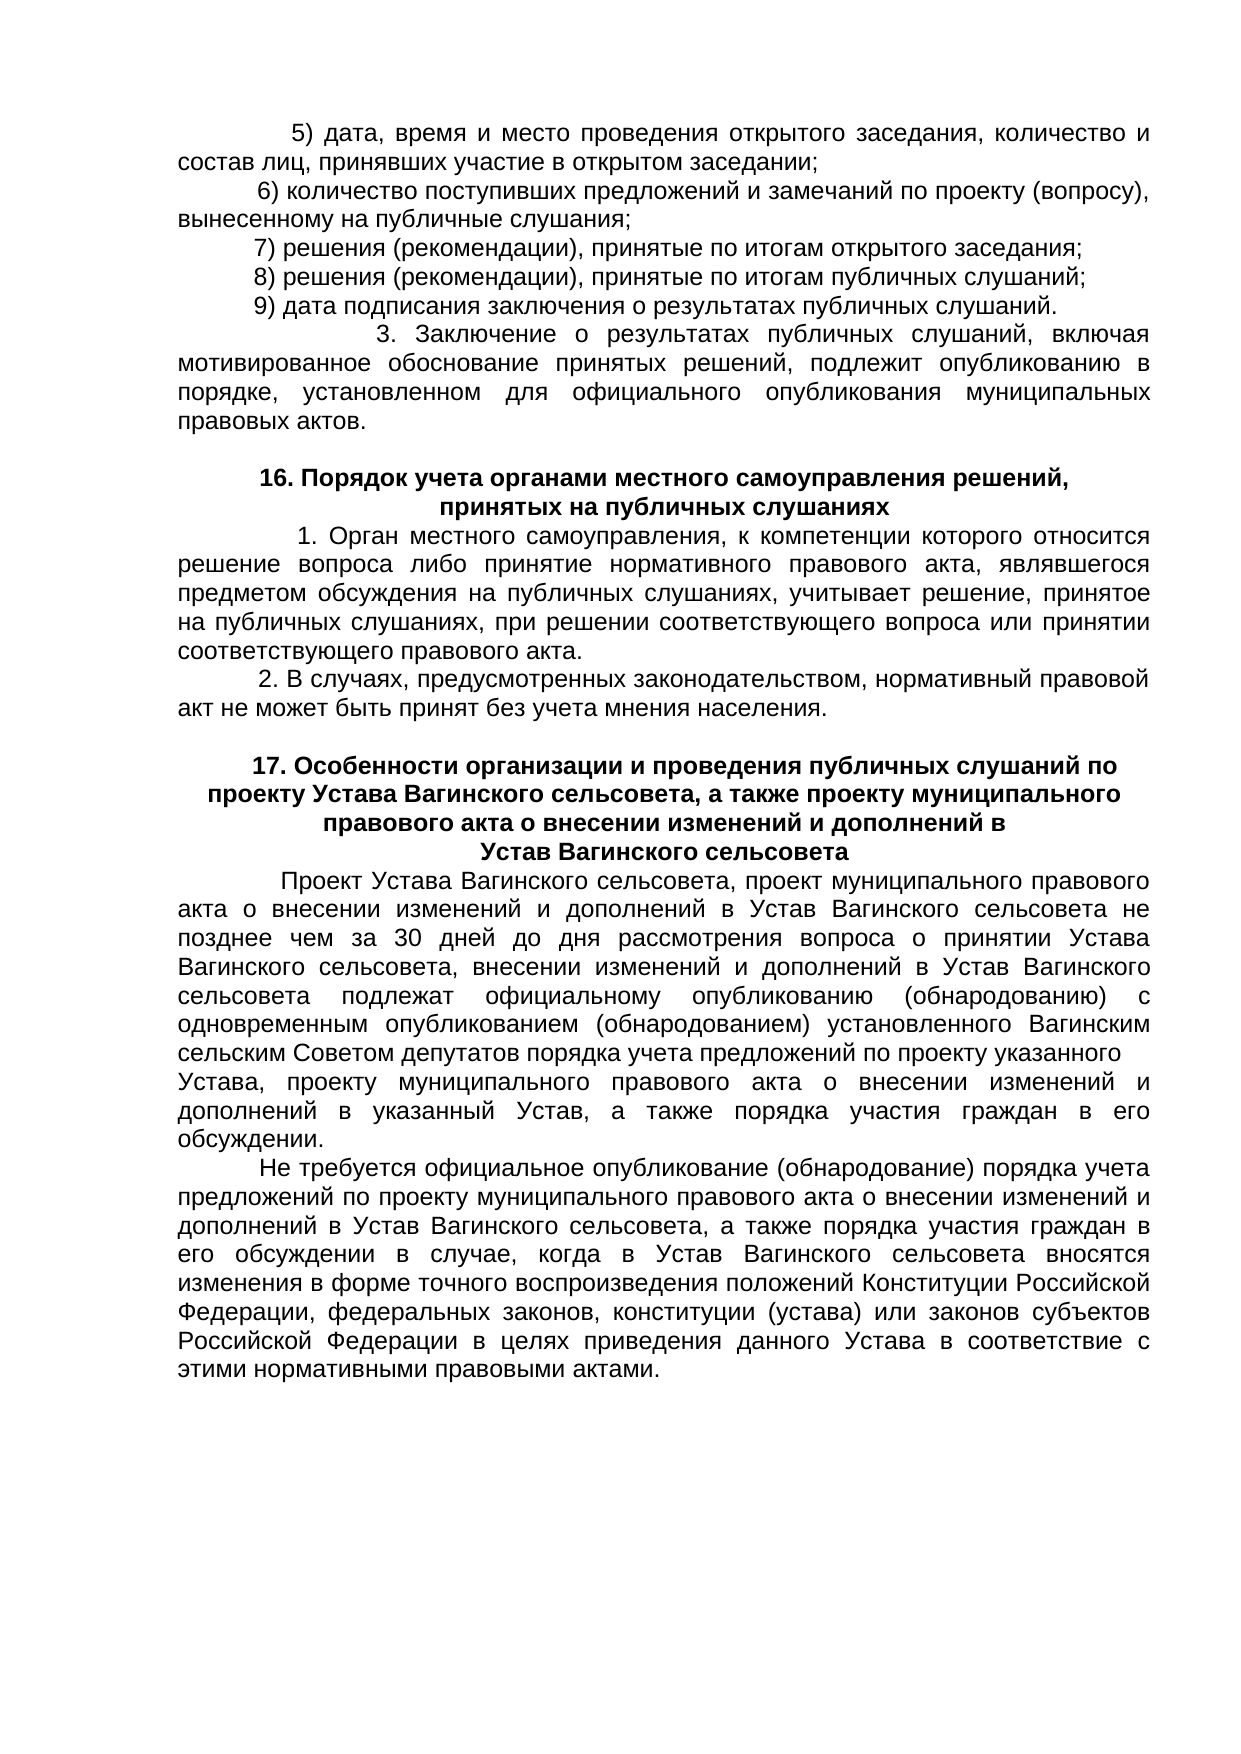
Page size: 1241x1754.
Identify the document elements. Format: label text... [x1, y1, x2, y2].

text принятых на публичных слушаниях [177, 492, 1152, 521]
text 5) дата, время и место проведения открытого заседания, количество и состав лиц, принявших участие в открытом заседании; [177, 118, 1152, 176]
text Проект Устава Вагинского сельсовета, проект муниципального правового акта о внесении изменений и дополнений в Устав Вагинского сельсовета не позднее чем за 30 дней до дня рассмотрения вопроса о принятии Устава Вагинского сельсовета, внесении изменений и дополнений в Устав Вагинского сельсовета подлежат официальному опубликованию (обнародованию) с одновременным опубликованием (обнародованием) установленного Вагинским сельским Советом депутатов порядка учета предложений по проекту указанного [177, 866, 1152, 1067]
text 3. Заключение о результатах публичных слушаний, включая мотивированное обоснование принятых решений, подлежит опубликованию в порядке, установленном для официального опубликования муниципальных правовых актов. [177, 319, 1152, 434]
text Устав Вагинского сельсовета [177, 837, 1152, 866]
text 6) количество поступивших предложений и замечаний по проекту (вопросу), вынесенному на публичные слушания; [177, 176, 1152, 233]
text 16. Порядок учета органами местного самоуправления решений, [177, 463, 1152, 492]
text 7) решения (рекомендации), принятые по итогам открытого заседания; [177, 233, 1152, 262]
text 9) дата подписания заключения о результатах публичных слушаний. [177, 291, 1152, 319]
text 8) решения (рекомендации), принятые по итогам публичных слушаний; [177, 262, 1152, 291]
text 2. В случаях, предусмотренных законодательством, нормативный правовой акт не может быть принят без учета мнения населения. [177, 664, 1152, 722]
text Устава, проекту муниципального правового акта о внесении изменений и дополнений в указанный Устав, а также порядка участия граждан в его обсуждении. [177, 1067, 1152, 1153]
text 1. Орган местного самоуправления, к компетенции которого относится решение вопроса либо принятие нормативного правового акта, являвшегося предметом обсуждения на публичных слушаниях, учитывает решение, принятое на публичных слушаниях, при решении соответствующего вопроса или принятии соответствующего правового акта. [177, 521, 1152, 664]
text 17. Особенности организации и проведения публичных слушаний по проекту Устава Вагинского сельсовета, а также проекту муниципального правового акта о внесении изменений и дополнений в [177, 751, 1152, 837]
text Не требуется официальное опубликование (обнародование) порядка учета предложений по проекту муниципального правового акта о внесении изменений и дополнений в Устав Вагинского сельсовета, а также порядка участия граждан в его обсуждении в случае, когда в Устав Вагинского сельсовета вносятся изменения в форме точного воспроизведения положений Конституции Российской Федерации, федеральных законов, конституции (устава) или законов субъектов Российской Федерации в целях приведения данного Устава в соответствие с этими нормативными правовыми актами. [177, 1153, 1152, 1383]
